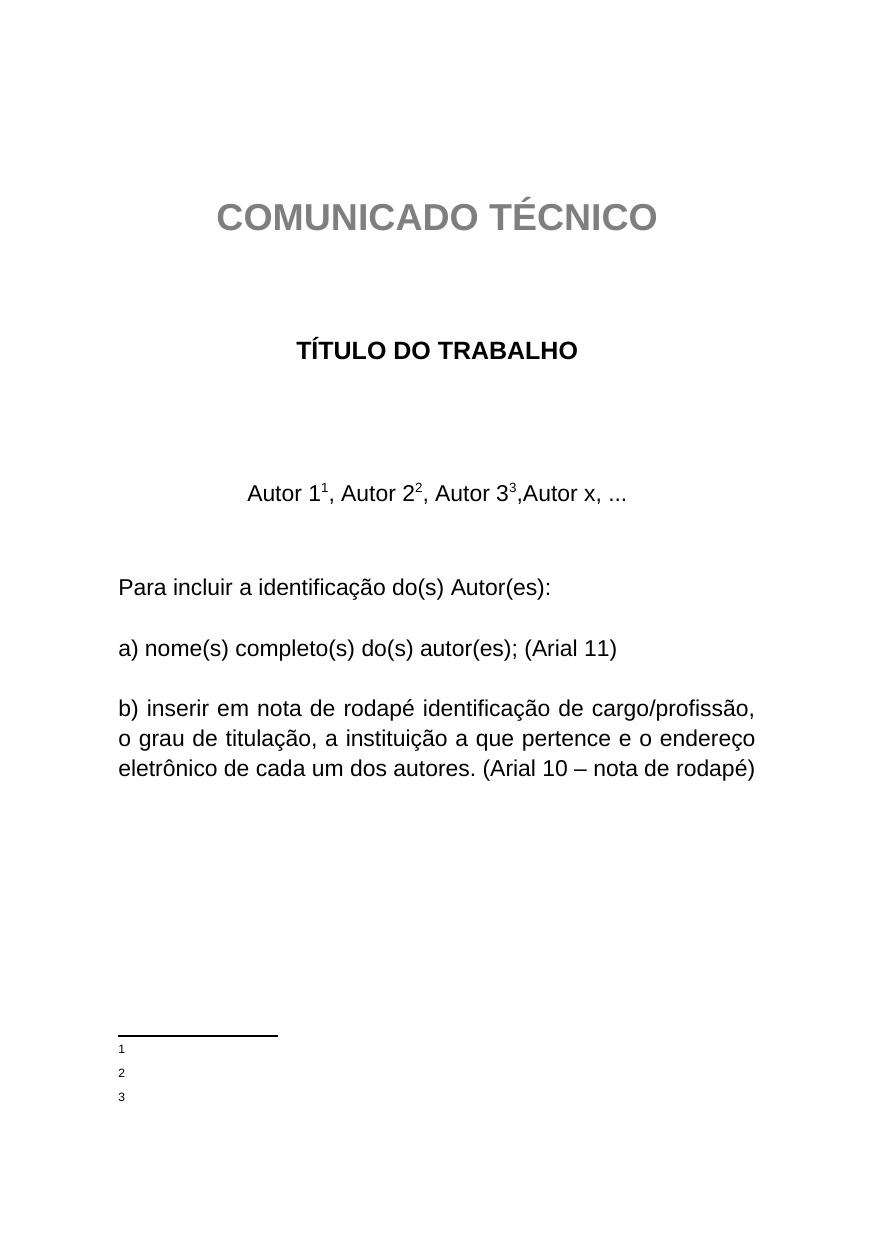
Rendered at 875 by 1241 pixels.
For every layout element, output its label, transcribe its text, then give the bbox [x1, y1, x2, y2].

text Para incluir a identificação do(s) Autor(es): [118, 574, 756, 601]
text b) inserir em nota de rodapé identificação de cargo/profissão, o grau de titulação, a instituição a que pertence e o endereço eletrônico de cada um dos autores. (Arial 10 – nota de rodapé) [118, 695, 756, 782]
text TÍTULO DO TRABALHO [118, 336, 756, 364]
text COMUNICADO TÉCNICO [118, 195, 756, 238]
text a) nome(s) completo(s) do(s) autor(es); (Arial 11) [118, 634, 756, 661]
text Autor 1, Autor 2, Autor 3,Autor x, ... [118, 480, 756, 506]
